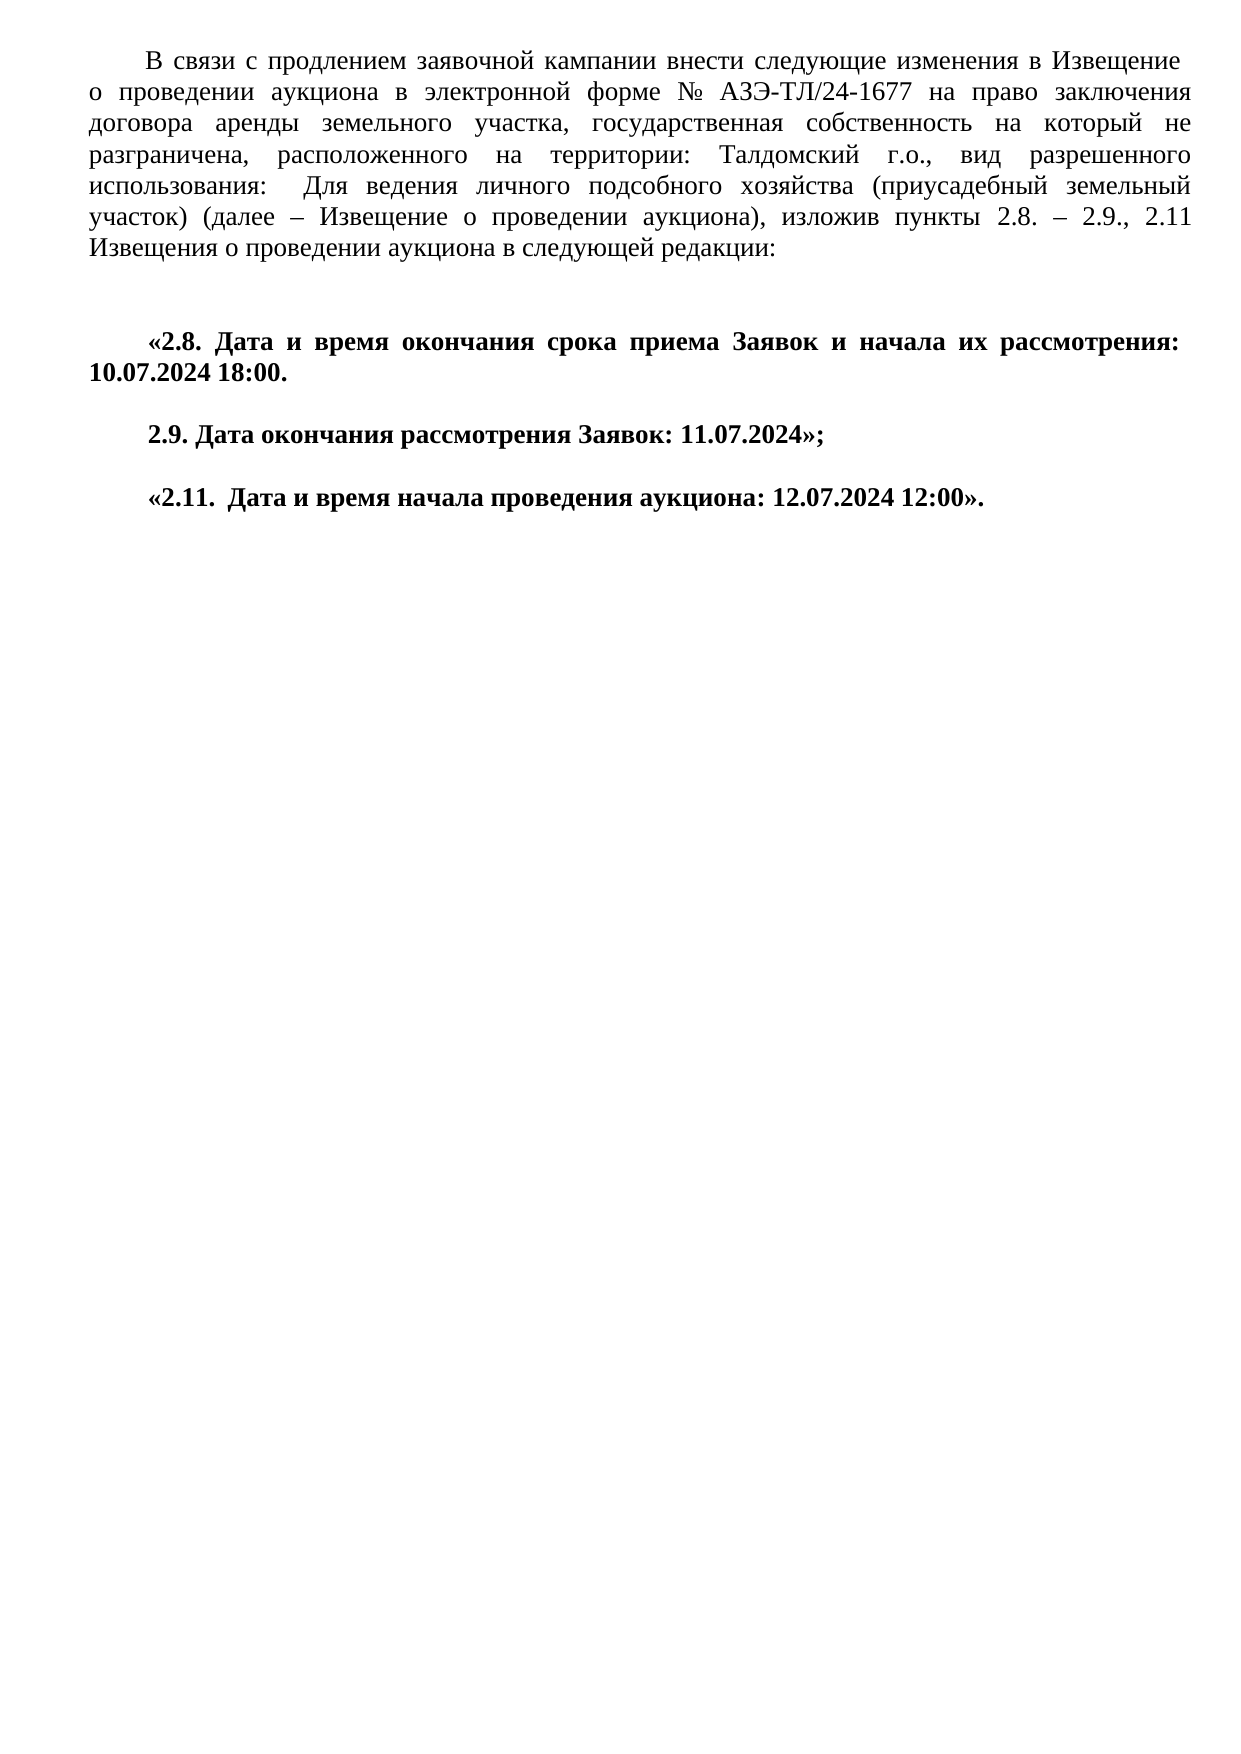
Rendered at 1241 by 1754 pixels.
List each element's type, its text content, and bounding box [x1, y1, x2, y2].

subtitle «2.8. Дата и время окончания срока приема Заявок и начала их рассмотрения: 10.07.2024 18:00. [89, 324, 1181, 387]
text В связи с продлением заявочной кампании внести следующие изменения в Извещение о проведении аукциона в электронной форме № АЗЭ-ТЛ/24-1677 на право заключения договора аренды земельного участка, государственная собственность на который не разграничена, расположенного на территории: Талдомский г.о., вид разрешенного использования: Для ведения личного подсобного хозяйства (приусадебный земельный участок) (далее – Извещение о проведении аукциона), изложив пункты 2.8. – 2.9., 2.11 Извещения о проведении аукциона в следующей редакции: [89, 44, 1192, 262]
text 2.9. Дата окончания рассмотрения Заявок: 11.07.2024»; [89, 418, 1192, 449]
subtitle «2.11. Дата и время начала проведения аукциона: 12.07.2024 12:00». [89, 482, 1180, 513]
